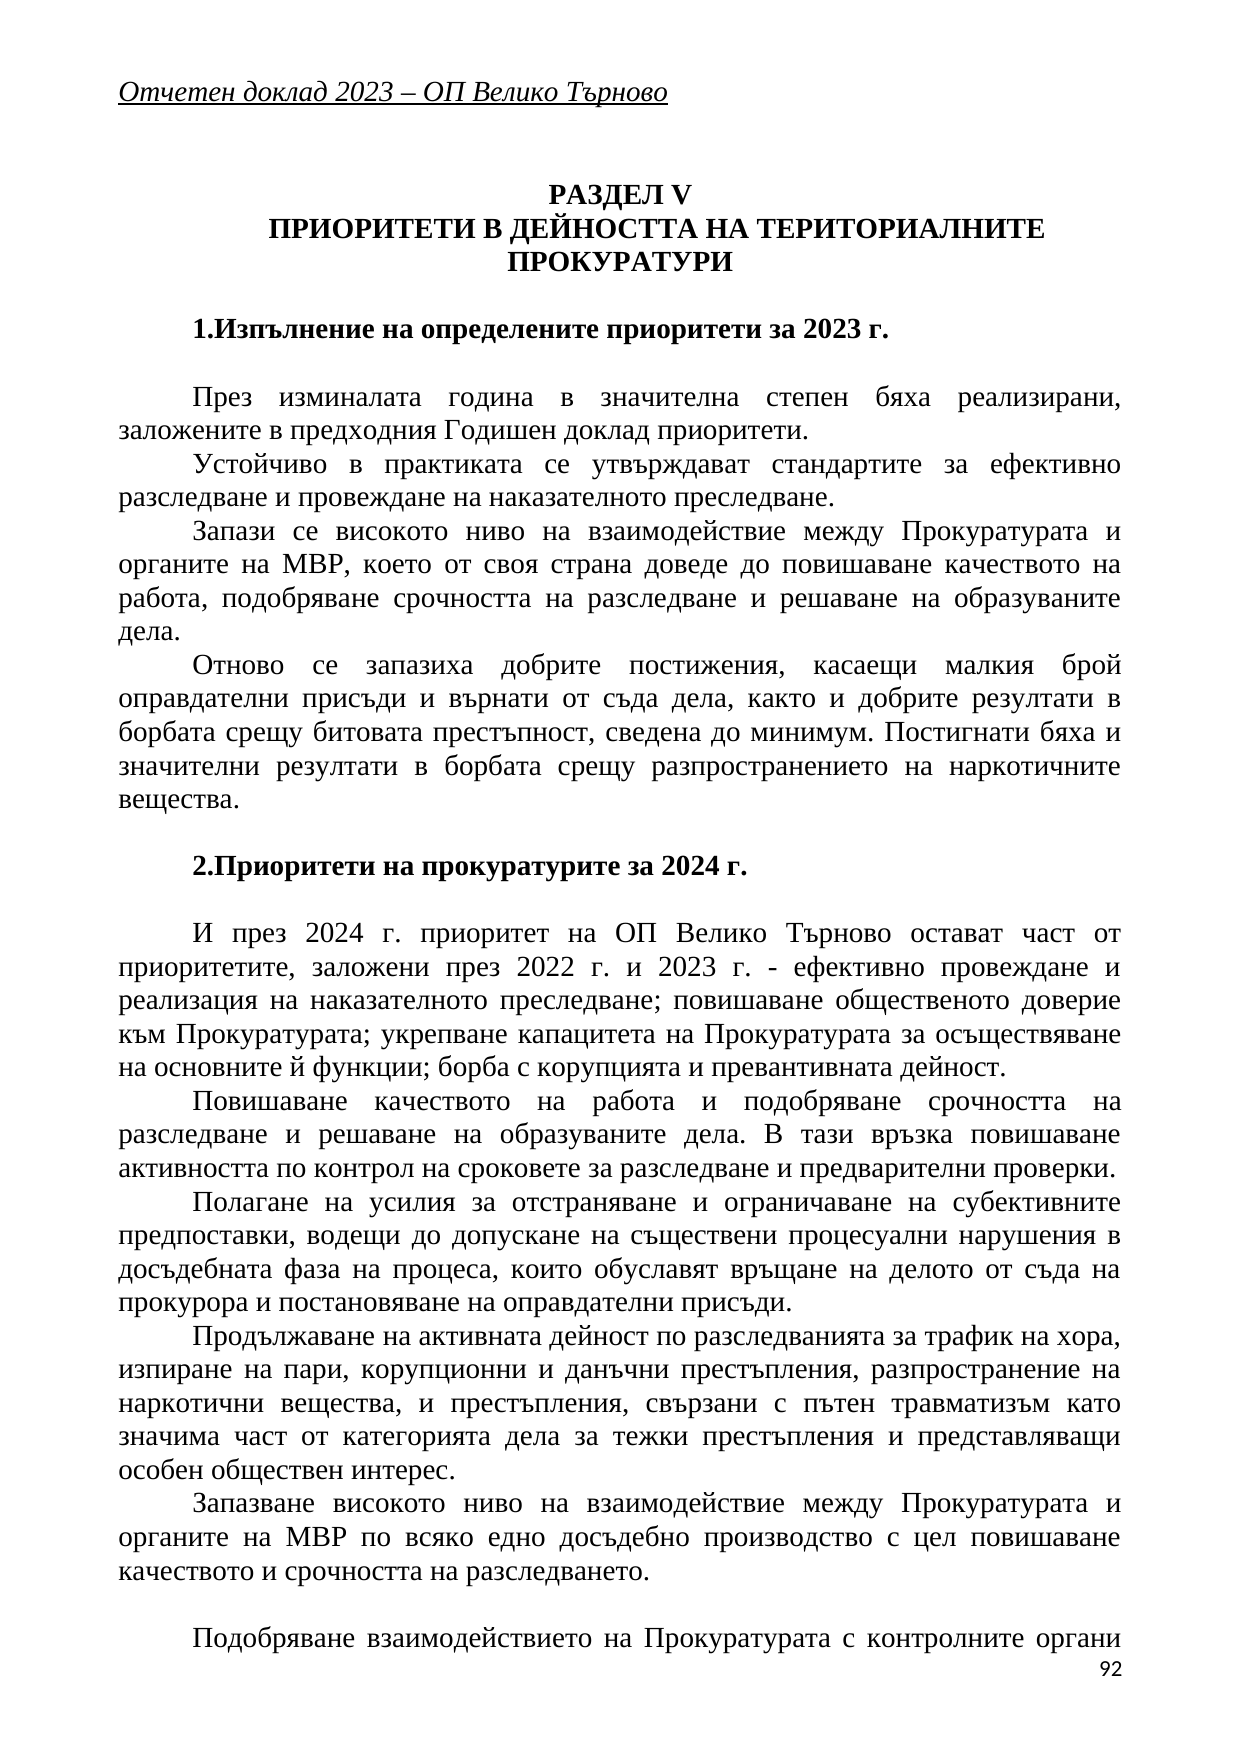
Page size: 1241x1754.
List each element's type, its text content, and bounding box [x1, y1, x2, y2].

text Повишаване качеството на работа и подобряване срочността на разследване и решаване на образуваните дела. В тази връзка повишаване активността по контрол на сроковете за разследване и предварителни проверки. [118, 1083, 1122, 1184]
text През изминалата година в значителна степен бяха реализирани, заложените в предходния Годишен доклад приоритети. [118, 379, 1122, 446]
text ПРИОРИТЕТИ В ДЕЙНОСТТА НА ТЕРИТОРИАЛНИТЕ ПРОКУРАТУРИ [118, 211, 1122, 278]
text Продължаване на активната дейност по разследванията за трафик на хора, изпиране на пари, корупционни и данъчни престъпления, разпространение на наркотични вещества, и престъпления, свързани с пътен травматизъм като значима част от категорията дела за тежки престъпления и представляващи особен обществен интерес. [118, 1318, 1122, 1486]
text Запази се високото ниво на взаимодействие между Прокуратурата и органите на МВР, което от своя страна доведе до повишаване качеството на работа, подобряване срочността на разследване и решаване на образуваните дела. [118, 513, 1122, 647]
text Устойчиво в практиката се утвърждават стандартите за ефективно разследване и провеждане на наказателното преследване. [118, 446, 1122, 513]
text РАЗДЕЛ V [118, 177, 1122, 211]
text Отново се запазиха добрите постижения, касаещи малкия брой оправдателни присъди и върнати от съда дела, както и добрите резултати в борбата срещу битовата престъпност, сведена до минимум. Постигнати бяха и значителни резултати в борбата срещу разпространението на наркотичните вещества. [118, 647, 1122, 815]
text Полагане на усилия за отстраняване и ограничаване на субективните предпоставки, водещи до допускане на съществени процесуални нарушения в досъдебната фаза на процеса, които обуславят връщане на делото от съда на прокурора и постановяване на оправдателни присъди. [118, 1184, 1122, 1318]
text И през 2024 г. приоритет на ОП Велико Търново остават част от приоритетите, заложени през 2022 г. и 2023 г. - ефективно провеждане и реализация на наказателното преследване; повишаване общественото доверие към Прокуратурата; укрепване капацитета на Прокуратурата за осъществяване на основните й функции; борба с корупцията и превантивната дейност. [118, 915, 1122, 1083]
text 2.Приоритети на прокуратурите за 2024 г. [118, 848, 1122, 882]
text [118, 1620, 1122, 1653]
text 1.Изпълнение на определените приоритети за 2023 г. [118, 312, 1122, 345]
text Запазване високото ниво на взаимодействие между Прокуратурата и органите на МВР по всяко едно досъдебно производство с цел повишаване качеството и срочността на разследването. [118, 1486, 1122, 1586]
